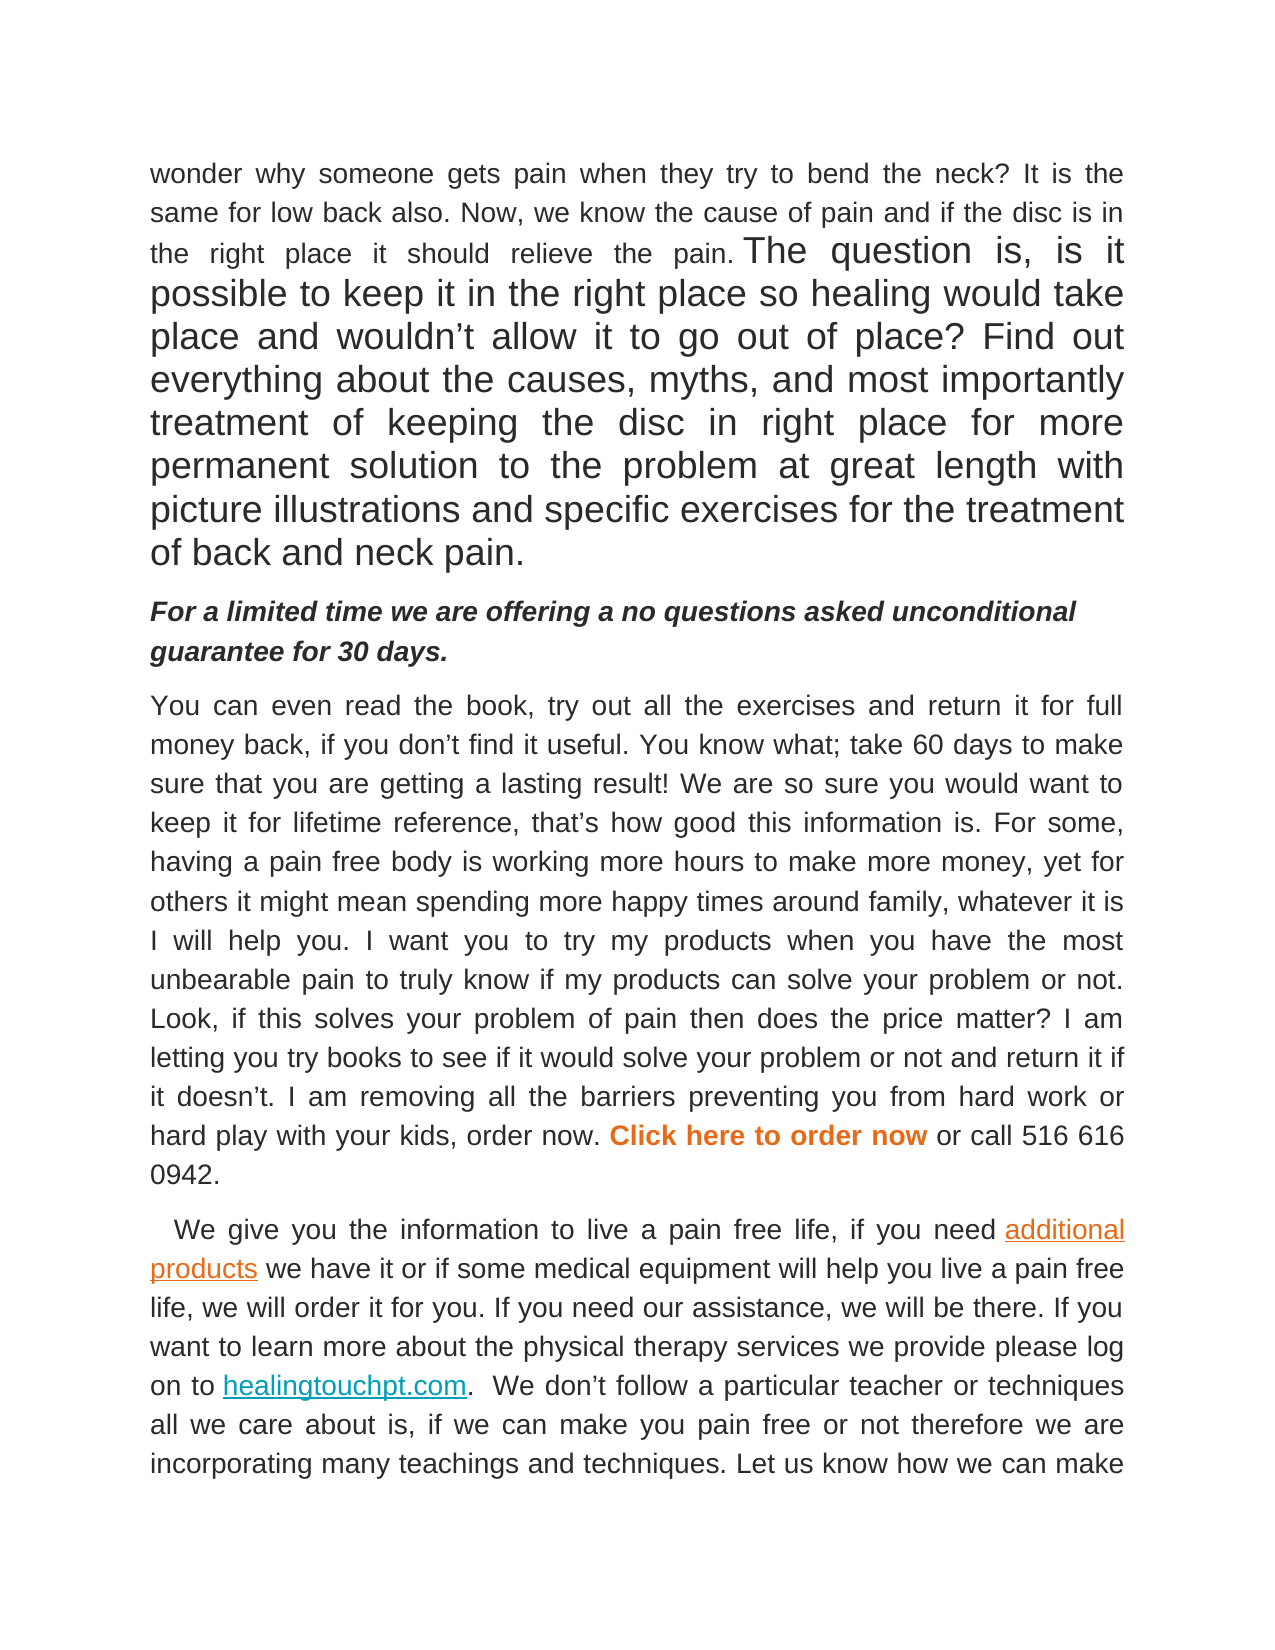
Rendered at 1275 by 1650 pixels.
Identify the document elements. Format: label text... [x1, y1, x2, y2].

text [150, 150, 1125, 573]
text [150, 1206, 1125, 1479]
text For a limited time we are offering a no questions asked unconditional guarantee for 30 days. [150, 589, 1125, 667]
text You can even read the book, try out all the exercises and return it for full money back, if you don’t find it useful. You know what; take 60 days to make sure that you are getting a lasting result! We are so sure you would want to keep it for lifetime reference, that’s how good this information is. For some, having a pain free body is working more hours to make more money, yet for others it might mean spending more happy times around family, whatever it is I will help you. I want you to try my products when you have the most unbearable pain to truly know if my products can solve your problem or not. Look, if this solves your problem of pain then does the price matter? I am letting you try books to see if it would solve your problem or not and return it if it doesn’t. I am removing all the barriers preventing you from hard work or hard play with your kids, order now. Click here to order now or call 516 616 0942. [150, 682, 1125, 1190]
